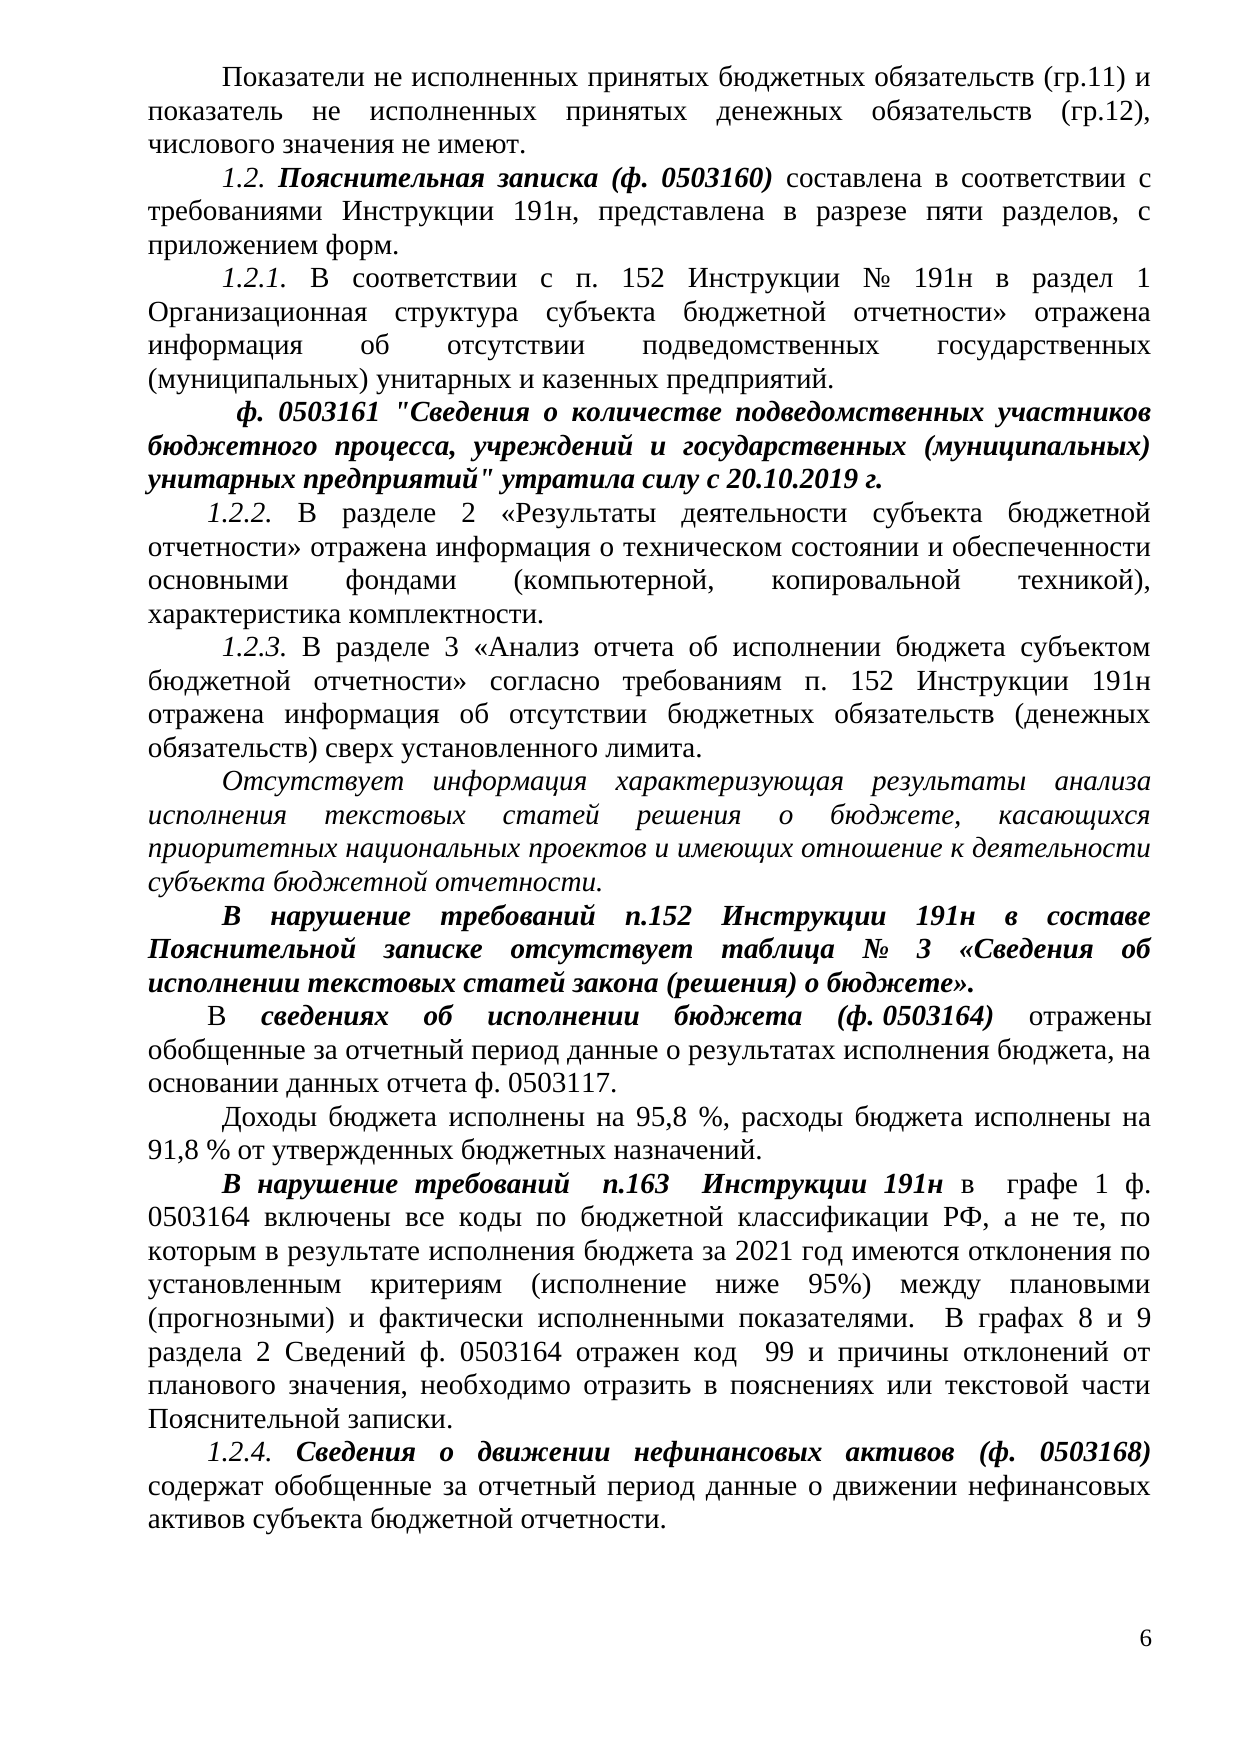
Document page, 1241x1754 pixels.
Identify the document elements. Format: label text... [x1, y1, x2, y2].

text В сведениях об исполнении бюджета (ф. 0503164) отражены обобщенные за отчетный период данные о результатах исполнения бюджета, на основании данных отчета ф. 0503117. [148, 998, 1152, 1099]
text ф. 0503161 "Сведения о количестве подведомственных участников бюджетного процесса, учреждений и государственных (муниципальных) унитарных предприятий" утратила силу с 20.10.2019 г. [148, 394, 1152, 495]
text В нарушение требований п.163 Инструкции 191н в графе 1 ф. 0503164 включены все коды по бюджетной классификации РФ, а не те, по которым в результате исполнения бюджета за 2021 год имеются отклонения по установленным критериям (исполнение ниже 95%) между плановыми (прогнозными) и фактически исполненными показателями. В графах 8 и 9 раздела 2 Сведений ф. 0503164 отражен код 99 и причины отклонений от планового значения, необходимо отразить в пояснениях или текстовой части Пояснительной записки. [148, 1166, 1152, 1434]
text 1.2.3. В разделе 3 «Анализ отчета об исполнении бюджета субъектом бюджетной отчетности» согласно требованиям п. 152 Инструкции 191н отражена информация об отсутствии бюджетных обязательств (денежных обязательств) сверх установленного лимита. [148, 629, 1152, 763]
text Показатели не исполненных принятых бюджетных обязательств (гр.11) и показатель не исполненных принятых денежных обязательств (гр.12), числового значения не имеют. [148, 59, 1152, 160]
text Доходы бюджета исполнены на 95,8 %, расходы бюджета исполнены на 91,8 % от утвержденных бюджетных назначений. [148, 1099, 1152, 1166]
text 1.2. Пояснительная записка (ф. 0503160) составлена в соответствии с требованиями Инструкции 191н, представлена в разрезе пяти разделов, с приложением форм. [148, 160, 1152, 260]
text 1.2.1. В соответствии с п. 152 Инструкции № 191н в раздел 1 Организационная структура субъекта бюджетной отчетности» отражена информация об отсутствии подведомственных государственных (муниципальных) унитарных и казенных предприятий. [148, 260, 1152, 394]
text Отсутствует информация характеризующая результаты анализа исполнения текстовых статей решения о бюджете, касающихся приоритетных национальных проектов и имеющих отношение к деятельности субъекта бюджетной отчетности. [148, 763, 1152, 898]
text 1.2.4. Сведения о движении нефинансовых активов (ф. 0503168) содержат обобщенные за отчетный период данные о движении нефинансовых активов субъекта бюджетной отчетности. [148, 1434, 1152, 1535]
text В нарушение требований п.152 Инструкции 191н в составе Пояснительной записке отсутствует таблица № 3 «Сведения об исполнении текстовых статей закона (решения) о бюджете». [148, 898, 1152, 998]
text 1.2.2. В разделе 2 «Результаты деятельности субъекта бюджетной отчетности» отражена информация о техническом состоянии и обеспеченности основными фондами (компьютерной, копировальной техникой), характеристика комплектности. [148, 495, 1152, 629]
